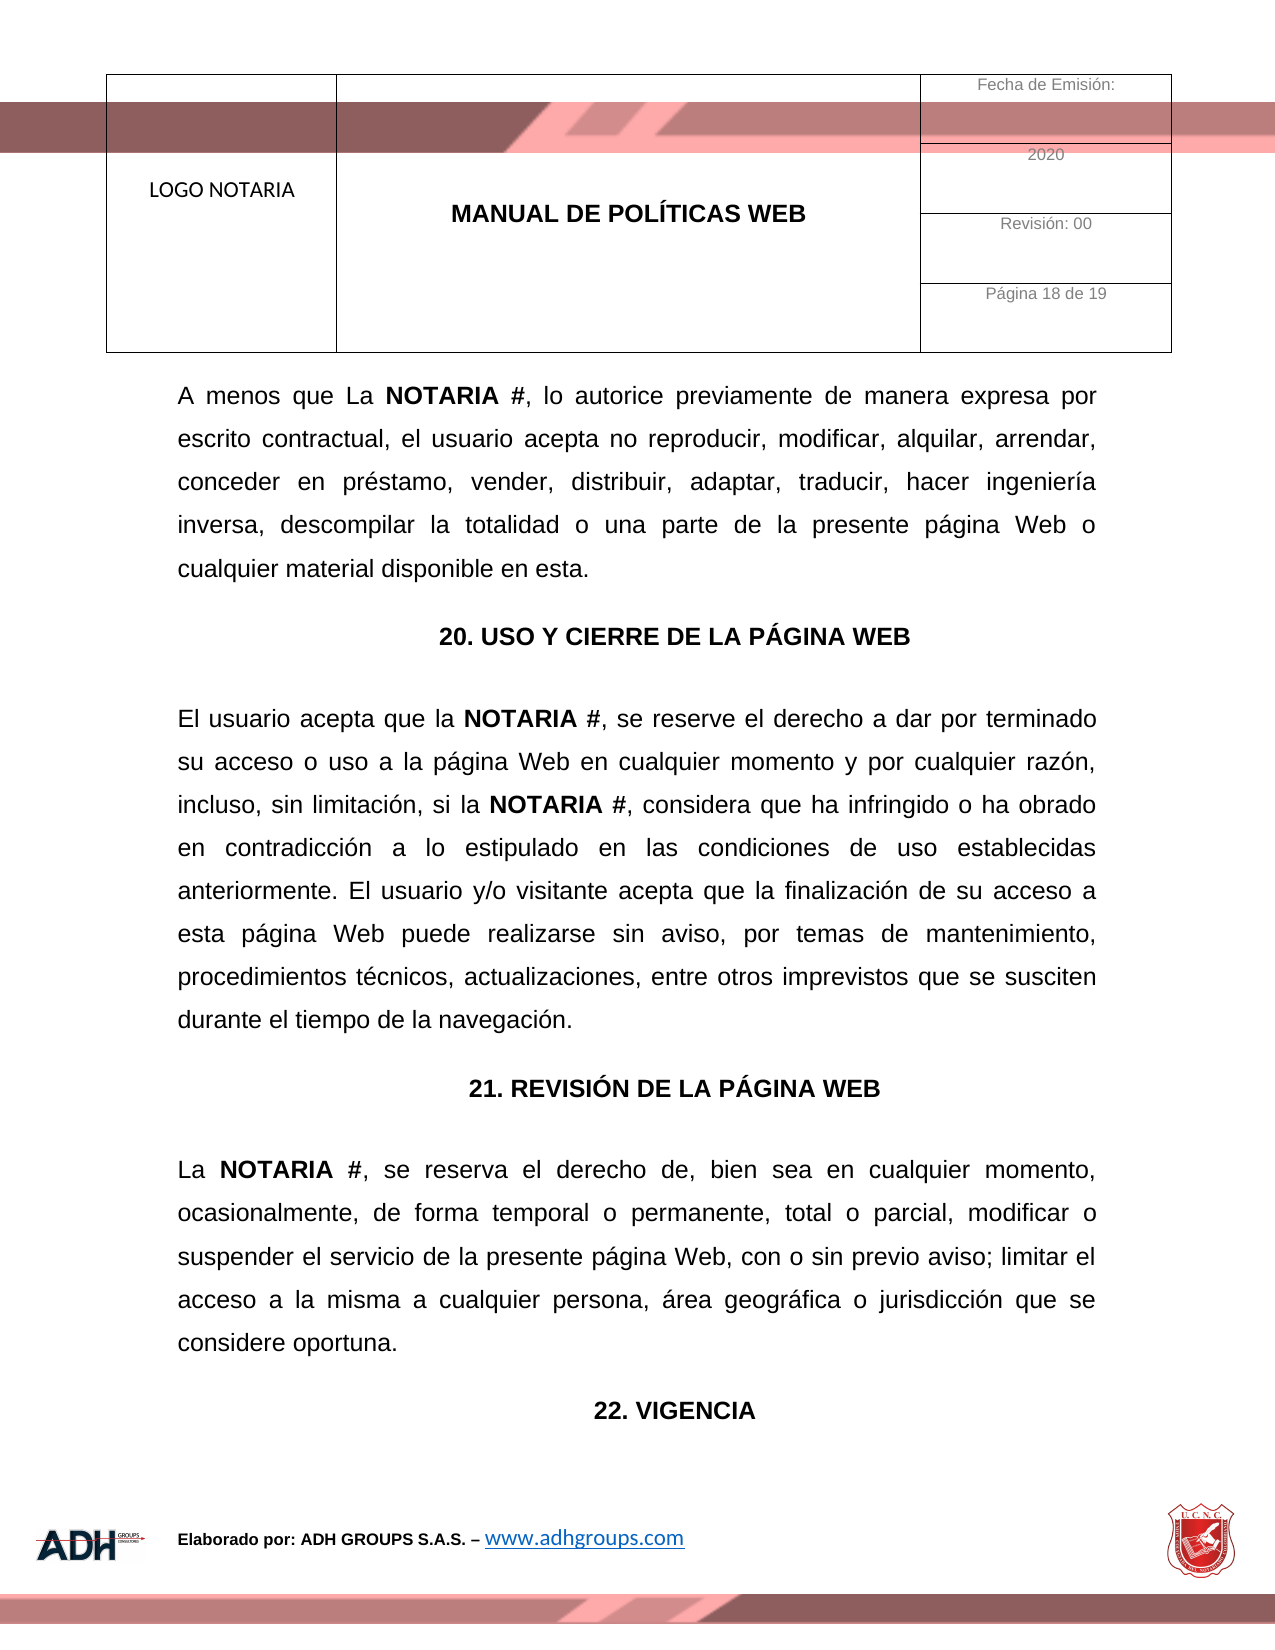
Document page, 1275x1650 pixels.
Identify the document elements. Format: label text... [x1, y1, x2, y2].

text El usuario acepta que la NOTARIA #, se reserve el derecho a dar por terminado su acceso o uso a la página Web en cualquier momento y por cualquier razón, incluso, sin limitación, si la NOTARIA #, considera que ha infringido o ha obrado en contradicción a lo estipulado en las condiciones de uso establecidas anteriormente. El usuario y/o visitante acepta que la finalización de su acceso a esta página Web puede realizarse sin aviso, por temas de mantenimiento, procedimientos técnicos, actualizaciones, entre otros imprevistos que se susciten durante el tiempo de la navegación. [177, 703, 1098, 1034]
text La NOTARIA #, se reserva el derecho de, bien sea en cualquier momento, ocasionalmente, de forma temporal o permanente, total o parcial, modificar o suspender el servicio de la presente página Web, con o sin previo aviso; limitar el acceso a la misma a cualquier persona, área geográfica o jurisdicción que se considere oportuna. [177, 1155, 1098, 1357]
picture [1167, 1503, 1235, 1578]
subtitle 22. VIGENCIA [252, 1396, 1098, 1425]
subtitle 21. REVISIÓN DE LA PÁGINA WEB [252, 1073, 1098, 1102]
picture [36, 1528, 146, 1565]
subtitle 20. USO Y CIERRE DE LA PÁGINA WEB [252, 622, 1098, 651]
text A menos que La NOTARIA #, lo autorice previamente de manera expresa por escrito contractual, el usuario acepta no reproducir, modificar, alquilar, arrendar, conceder en préstamo, vender, distribuir, adaptar, traducir, hacer ingeniería inversa, descompilar la totalidad o una parte de la presente página Web o cualquier material disponible en esta. [177, 381, 1098, 582]
